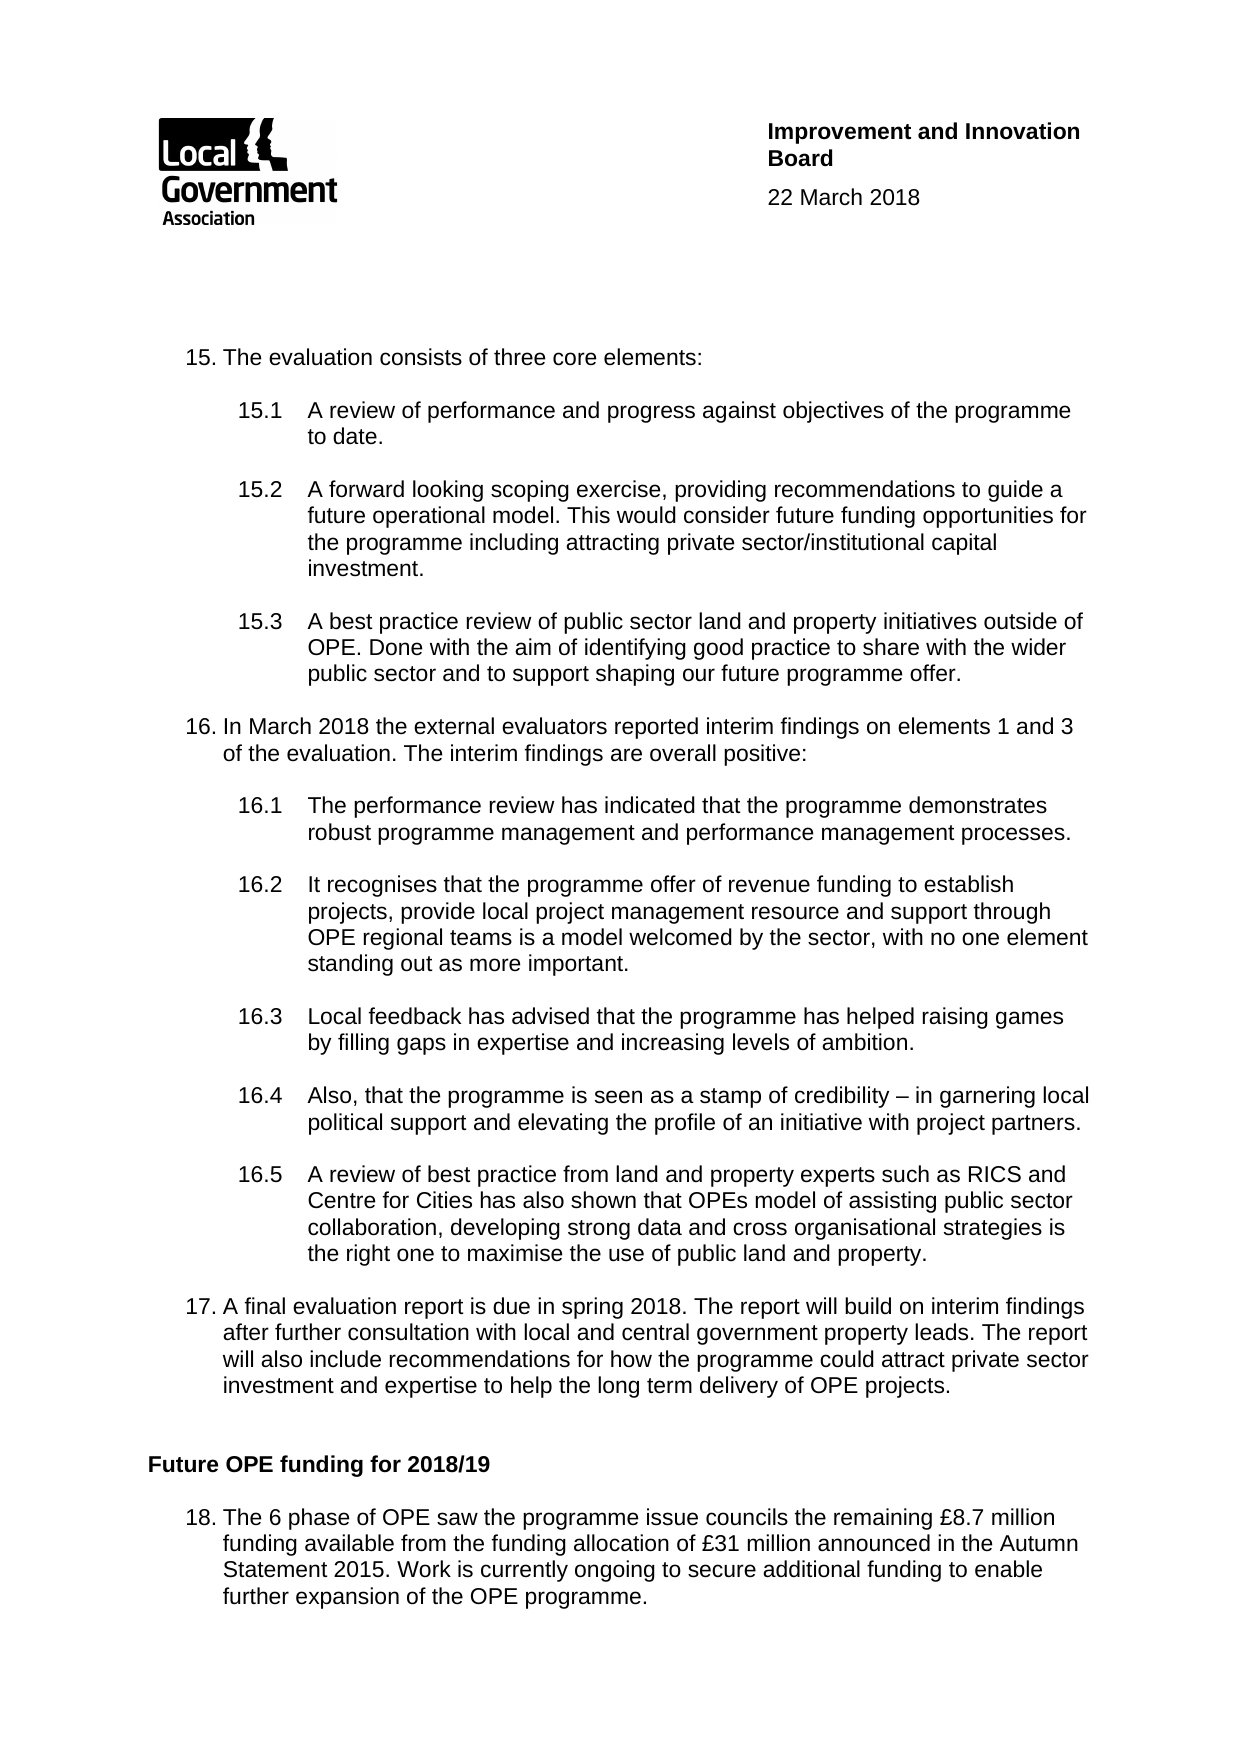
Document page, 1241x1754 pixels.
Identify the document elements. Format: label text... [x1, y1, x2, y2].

list Local feedback has advised that the programme has helped raising games by filling gaps in expertise and increasing levels of ambition. [260, 1003, 1092, 1056]
list A forward looking scoping exercise, providing recommendations to guide a future operational model. This would consider future funding opportunities for the programme including attracting private sector/institutional capital investment. [260, 476, 1092, 581]
list A review of performance and progress against objectives of the programme to date. [260, 397, 1092, 449]
list A review of best practice from land and property experts such as RICS and Centre for Cities has also shown that OPEs model of assisting public sector collaboration, developing strong data and cross organisational strategies is the right one to maximise the use of public land and property. [260, 1161, 1092, 1267]
list It recognises that the programme offer of revenue funding to establish projects, provide local project management resource and support through OPE regional teams is a model welcomed by the sector, with no one element standing out as more important. [260, 871, 1092, 977]
list Also, that the programme is seen as a stamp of credibility – in garnering local political support and elevating the profile of an initiative with project partners. [260, 1082, 1092, 1135]
list The 6 phase of OPE saw the programme issue councils the remaining £8.7 million funding available from the funding allocation of £31 million announced in the Autumn Statement 2015. Work is currently ongoing to secure additional funding to enable further expansion of the OPE programme. [185, 1504, 1092, 1609]
list In March 2018 the external evaluators reported interim findings on elements 1 and 3 of the evaluation. The interim findings are overall positive: [185, 713, 1092, 766]
list The performance review has indicated that the programme demonstrates robust programme management and performance management processes. [260, 792, 1092, 845]
picture [158, 118, 338, 225]
list A best practice review of public sector land and property initiatives outside of OPE. Done with the aim of identifying good practice to share with the wider public sector and to support shaping our future programme offer. [260, 608, 1092, 687]
list A final evaluation report is due in spring 2018. The report will build on interim findings after further consultation with local and central government property leads. The report will also include recommendations for how the programme could attract private sector investment and expertise to help the long term delivery of OPE projects. [185, 1293, 1092, 1398]
list The evaluation consists of three core elements: [185, 344, 1092, 371]
text Future OPE funding for 2018/19 [148, 1451, 1092, 1477]
